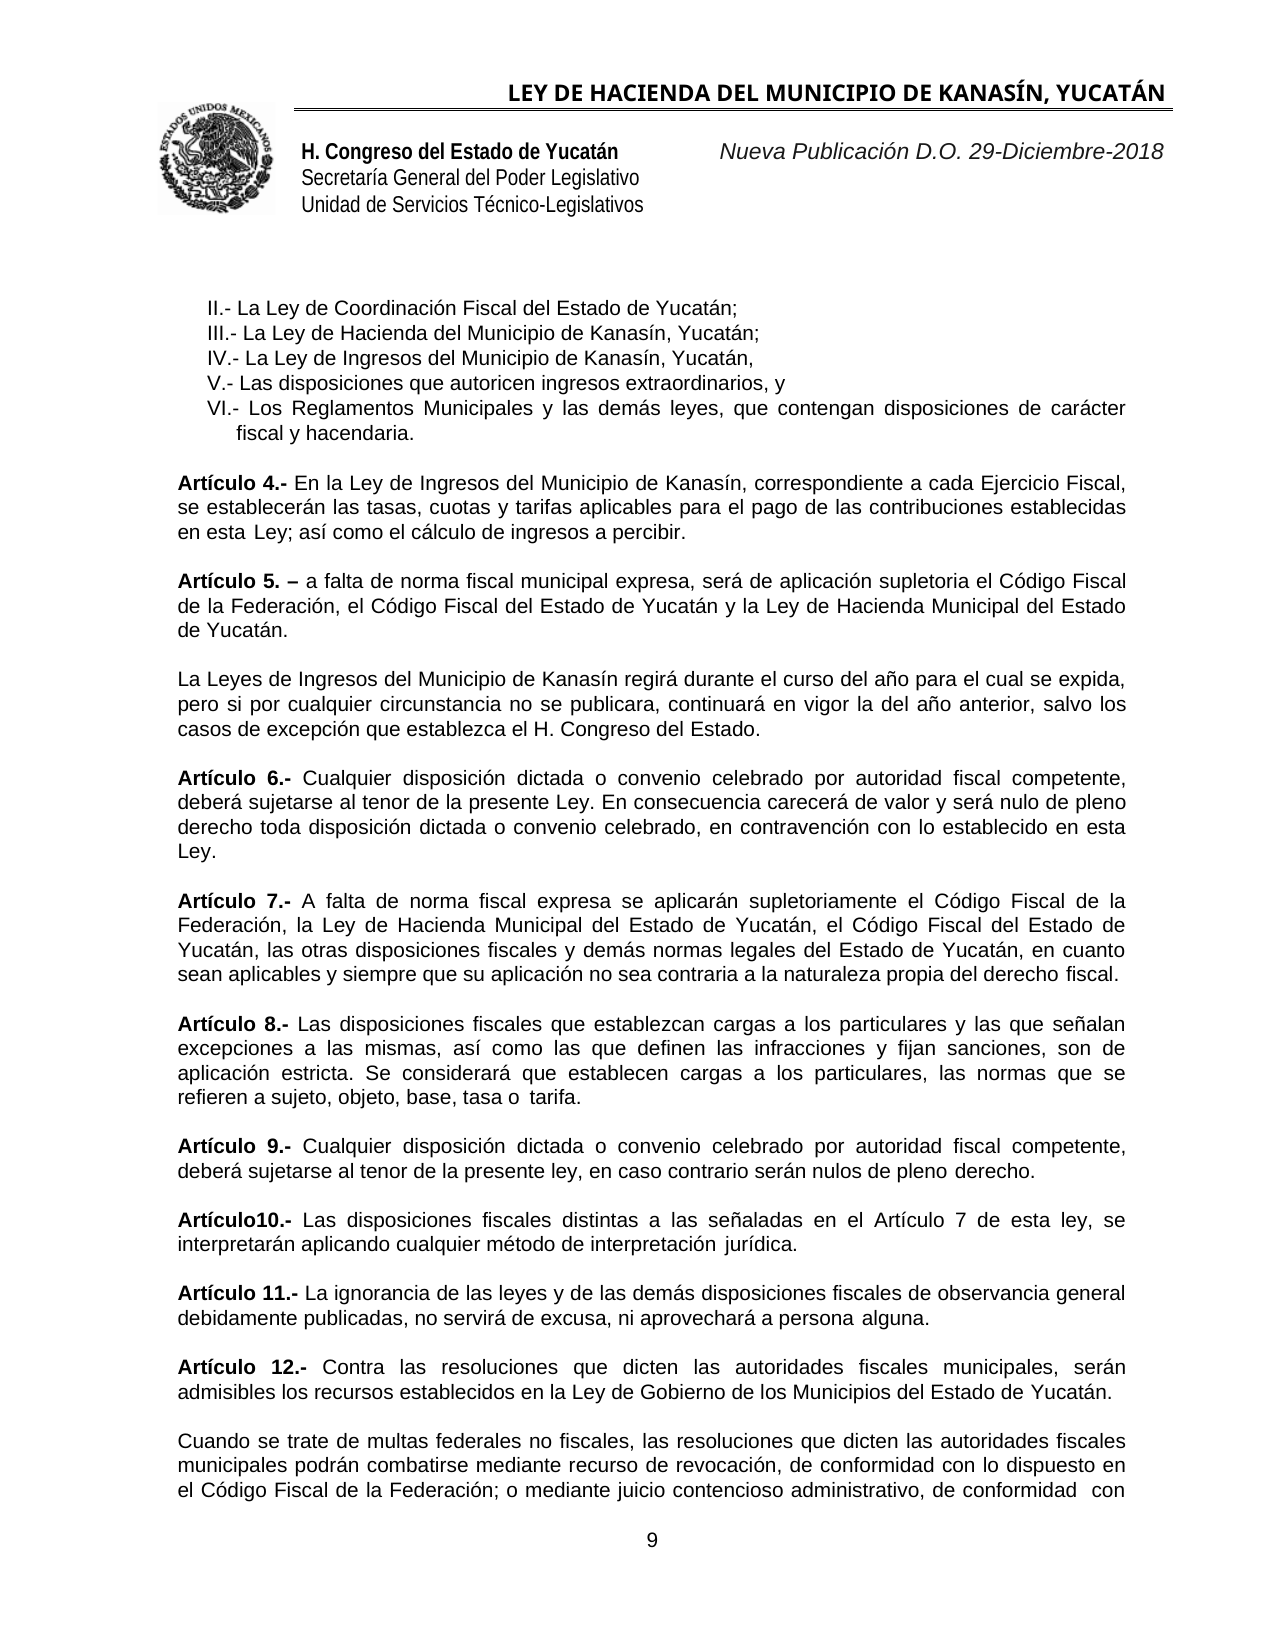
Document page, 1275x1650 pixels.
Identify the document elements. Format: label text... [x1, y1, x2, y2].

text Artículo 7.- A falta de norma fiscal expresa se aplicarán supletoriamente el Código Fiscal de la Federación, la Ley de Hacienda Municipal del Estado de Yucatán, el Código Fiscal del Estado de Yucatán, las otras disposiciones fiscales y demás normas legales del Estado de Yucatán, en cuanto sean aplicables y siempre que su aplicación no sea contraria a la naturaleza propia del derecho fiscal. [177, 888, 1127, 986]
text VI.- Los Reglamentos Municipales y las demás leyes, que contengan disposiciones de carácter fiscal y hacendaria. [207, 396, 1127, 445]
text Artículo 12.- Contra las resoluciones que dicten las autoridades fiscales municipales, serán admisibles los recursos establecidos en la Ley de Gobierno de los Municipios del Estado de Yucatán. [177, 1355, 1127, 1403]
text Artículo 8.- Las disposiciones fiscales que establezcan cargas a los particulares y las que señalan excepciones a las mismas, así como las que definen las infracciones y fijan sanciones, son de aplicación estricta. Se considerará que establecen cargas a los particulares, las normas que se refieren a sujeto, objeto, base, tasa o tarifa. [177, 1011, 1127, 1109]
text IV.- La Ley de Ingresos del Municipio de Kanasín, Yucatán, [207, 346, 1127, 369]
text Artículo 11.- La ignorancia de las leyes y de las demás disposiciones fiscales de observancia general debidamente publicadas, no servirá de excusa, ni aprovechará a persona alguna. [177, 1281, 1127, 1330]
text III.- La Ley de Hacienda del Municipio de Kanasín, Yucatán; [207, 320, 1127, 344]
text Artículo 6.- Cualquier disposición dictada o convenio celebrado por autoridad fiscal competente, deberá sujetarse al tenor de la presente Ley. En consecuencia carecerá de valor y será nulo de pleno derecho toda disposición dictada o convenio celebrado, en contravención con lo establecido en esta Ley. [177, 766, 1127, 863]
text V.- Las disposiciones que autoricen ingresos extraordinarios, y [177, 371, 1127, 394]
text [177, 1429, 1127, 1502]
text La Leyes de Ingresos del Municipio de Kanasín regirá durante el curso del año para el cual se expida, pero si por cualquier circunstancia no se publicara, continuará en vigor la del año anterior, salvo los casos de excepción que establezca el H. Congreso del Estado. [177, 667, 1127, 740]
text Artículo10.- Las disposiciones fiscales distintas a las señaladas en el Artículo 7 de esta ley, se interpretarán aplicando cualquier método de interpretación jurídica. [177, 1207, 1127, 1256]
text Artículo 9.- Cualquier disposición dictada o convenio celebrado por autoridad fiscal competente, deberá sujetarse al tenor de la presente ley, en caso contrario serán nulos de pleno derecho. [177, 1134, 1127, 1183]
text II.- La Ley de Coordinación Fiscal del Estado de Yucatán; [207, 295, 1127, 319]
text Artículo 4.- En la Ley de Ingresos del Municipio de Kanasín, correspondiente a cada Ejercicio Fiscal, se establecerán las tasas, cuotas y tarifas aplicables para el pago de las contribuciones establecidas en esta Ley; así como el cálculo de ingresos a percibir. [177, 471, 1127, 544]
text Artículo 5. – a falta de norma fiscal municipal expresa, será de aplicación supletoria el Código Fiscal de la Federación, el Código Fiscal del Estado de Yucatán y la Ley de Hacienda Municipal del Estado de Yucatán. [177, 569, 1127, 642]
